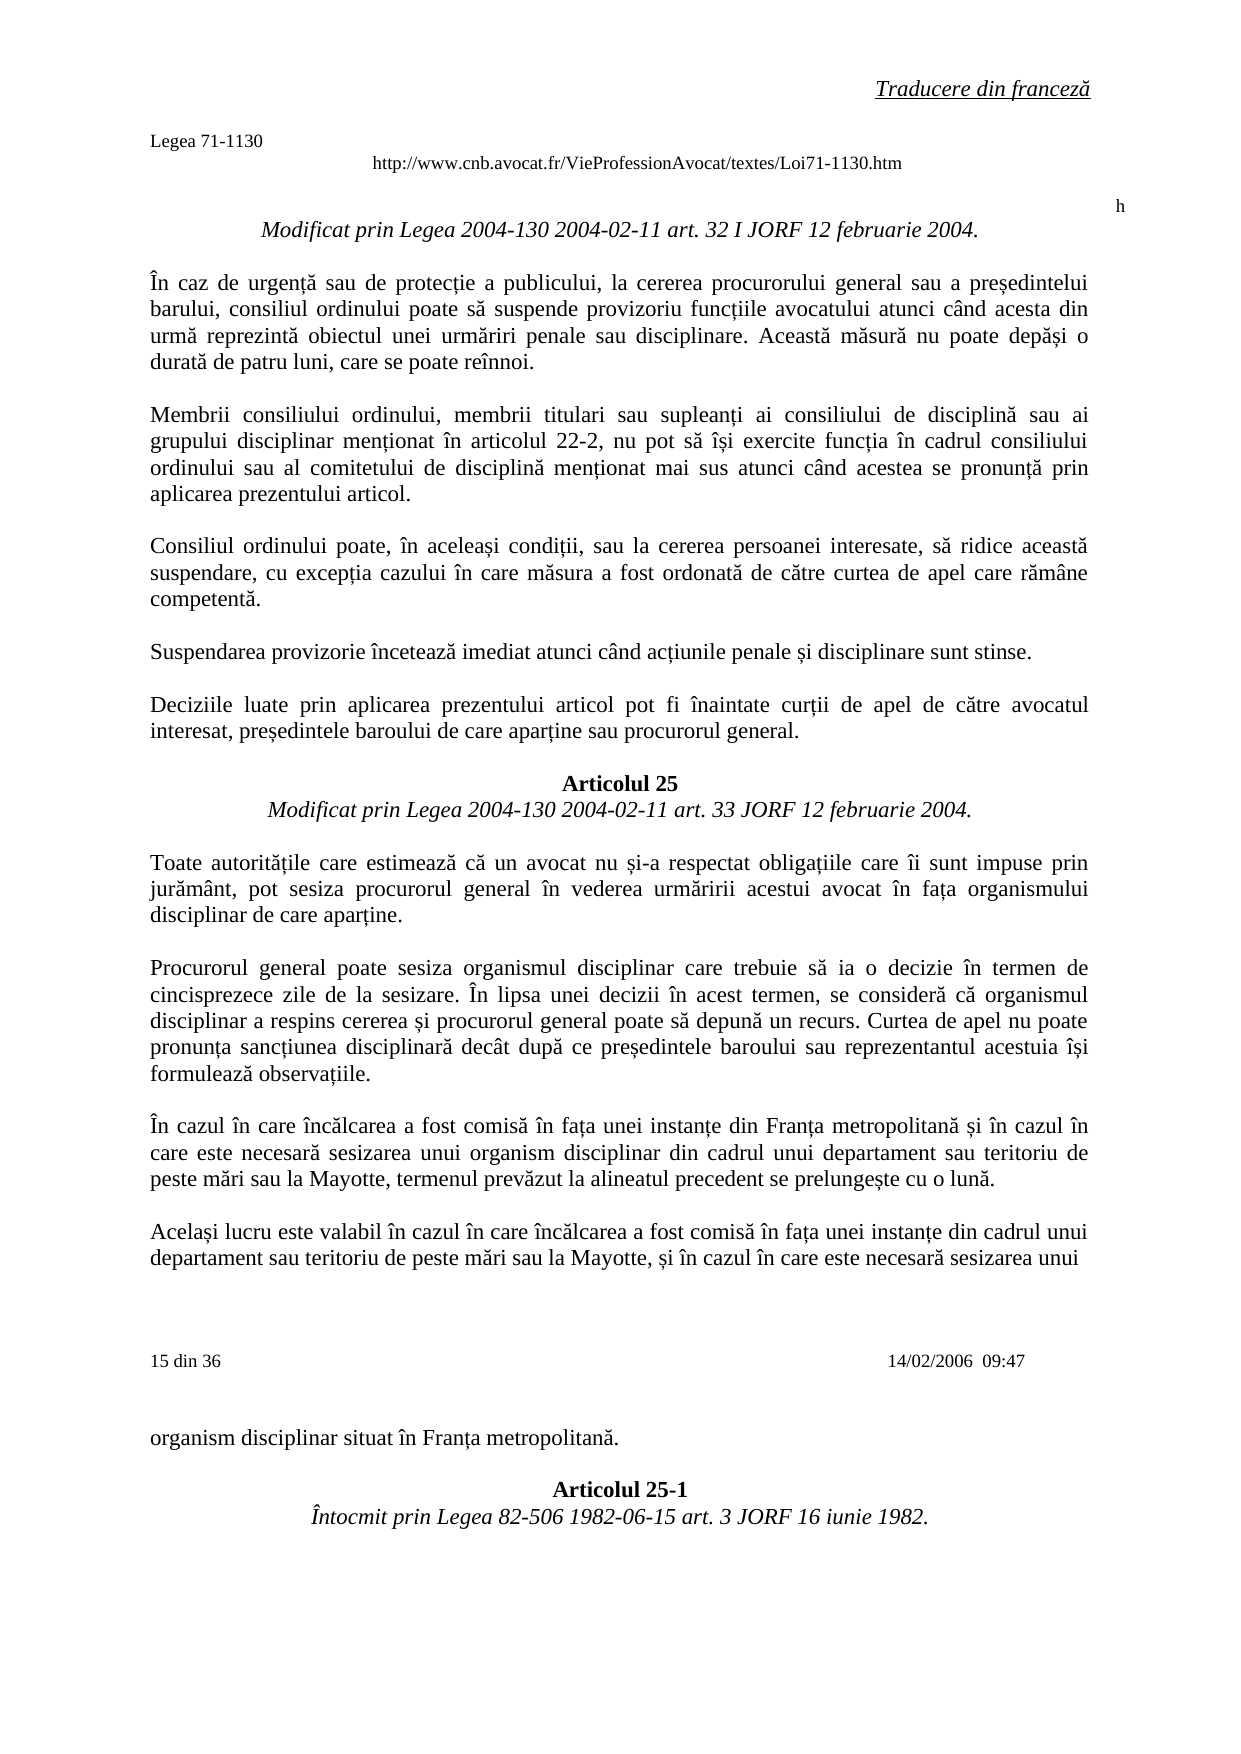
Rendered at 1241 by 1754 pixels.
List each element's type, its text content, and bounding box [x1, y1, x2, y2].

text Toate autoritățile care estimează că un avocat nu și-a respectat obligațiile care îi sunt impuse prin jurământ, pot sesiza procurorul general în vederea urmăririi acestui avocat în fața organismului disciplinar de care aparține. [150, 849, 1090, 928]
text Articolul 25 [150, 770, 1090, 796]
text Articolul 25-1 [150, 1477, 1090, 1503]
text Consiliul ordinului poate, în aceleași condiții, sau la cererea persoanei interesate, să ridice această suspendare, cu excepția cazului în care măsura a fost ordonată de către curtea de apel care rămâne competentă. [150, 533, 1090, 612]
text În caz de urgență sau de protecție a publicului, la cererea procurorului general sau a președintelui barului, consiliul ordinului poate să suspende provizoriu funcțiile avocatului atunci când acesta din urmă reprezintă obiectul unei urmăriri penale sau disciplinare. Această măsură nu poate depăși o durată de patru luni, care se poate reînnoi. [150, 269, 1090, 374]
text organism disciplinar situat în Franța metropolitană. [150, 1424, 1090, 1450]
text Deciziile luate prin aplicarea prezentului articol pot fi înaintate curții de apel de către avocatul interesat, președintele baroului de care aparține sau procurorul general. [150, 691, 1090, 743]
text Modificat prin Legea 2004-130 2004-02-11 art. 32 I JORF 12 februarie 2004. [150, 216, 1090, 243]
text Procurorul general poate sesiza organismul disciplinar care trebuie să ia o decizie în termen de cincisprezece zile de la sesizare. În lipsa unei decizii în acest termen, se consideră că organismul disciplinar a respins cererea și procurorul general poate să depună un recurs. Curtea de apel nu poate pronunța sancțiunea disciplinară decât după ce președintele baroului sau reprezentantul acestuia își formulează observațiile. [150, 954, 1090, 1086]
text 15 din 36 14/02/2006 09:47 [150, 1349, 1090, 1371]
text În cazul în care încălcarea a fost comisă în fața unei instanțe din Franța metropolitană și în cazul în care este necesară sesizarea unui organism disciplinar din cadrul unui departament sau teritoriu de peste mări sau la Mayotte, termenul prevăzut la alineatul precedent se prelungește cu o lună. [150, 1112, 1090, 1191]
text Întocmit prin Legea 82-506 1982-06-15 art. 3 JORF 16 iunie 1982. [150, 1503, 1090, 1529]
text Modificat prin Legea 2004-130 2004-02-11 art. 33 JORF 12 februarie 2004. [150, 796, 1090, 822]
text Același lucru este valabil în cazul în care încălcarea a fost comisă în fața unei instanțe din cadrul unui departament sau teritoriu de peste mări sau la Mayotte, și în cazul în care este necesară sesizarea unui [150, 1218, 1090, 1271]
text Suspendarea provizorie încetează imediat atunci când acțiunile penale și disciplinare sunt stinse. [150, 638, 1090, 664]
text Membrii consiliului ordinului, membrii titulari sau supleanți ai consiliului de disciplină sau ai grupului disciplinar menționat în articolul 22-2, nu pot să își exercite funcția în cadrul consiliului ordinului sau al comitetului de disciplină menționat mai sus atunci când acestea se pronunță prin aplicarea prezentului articol. [150, 401, 1090, 506]
